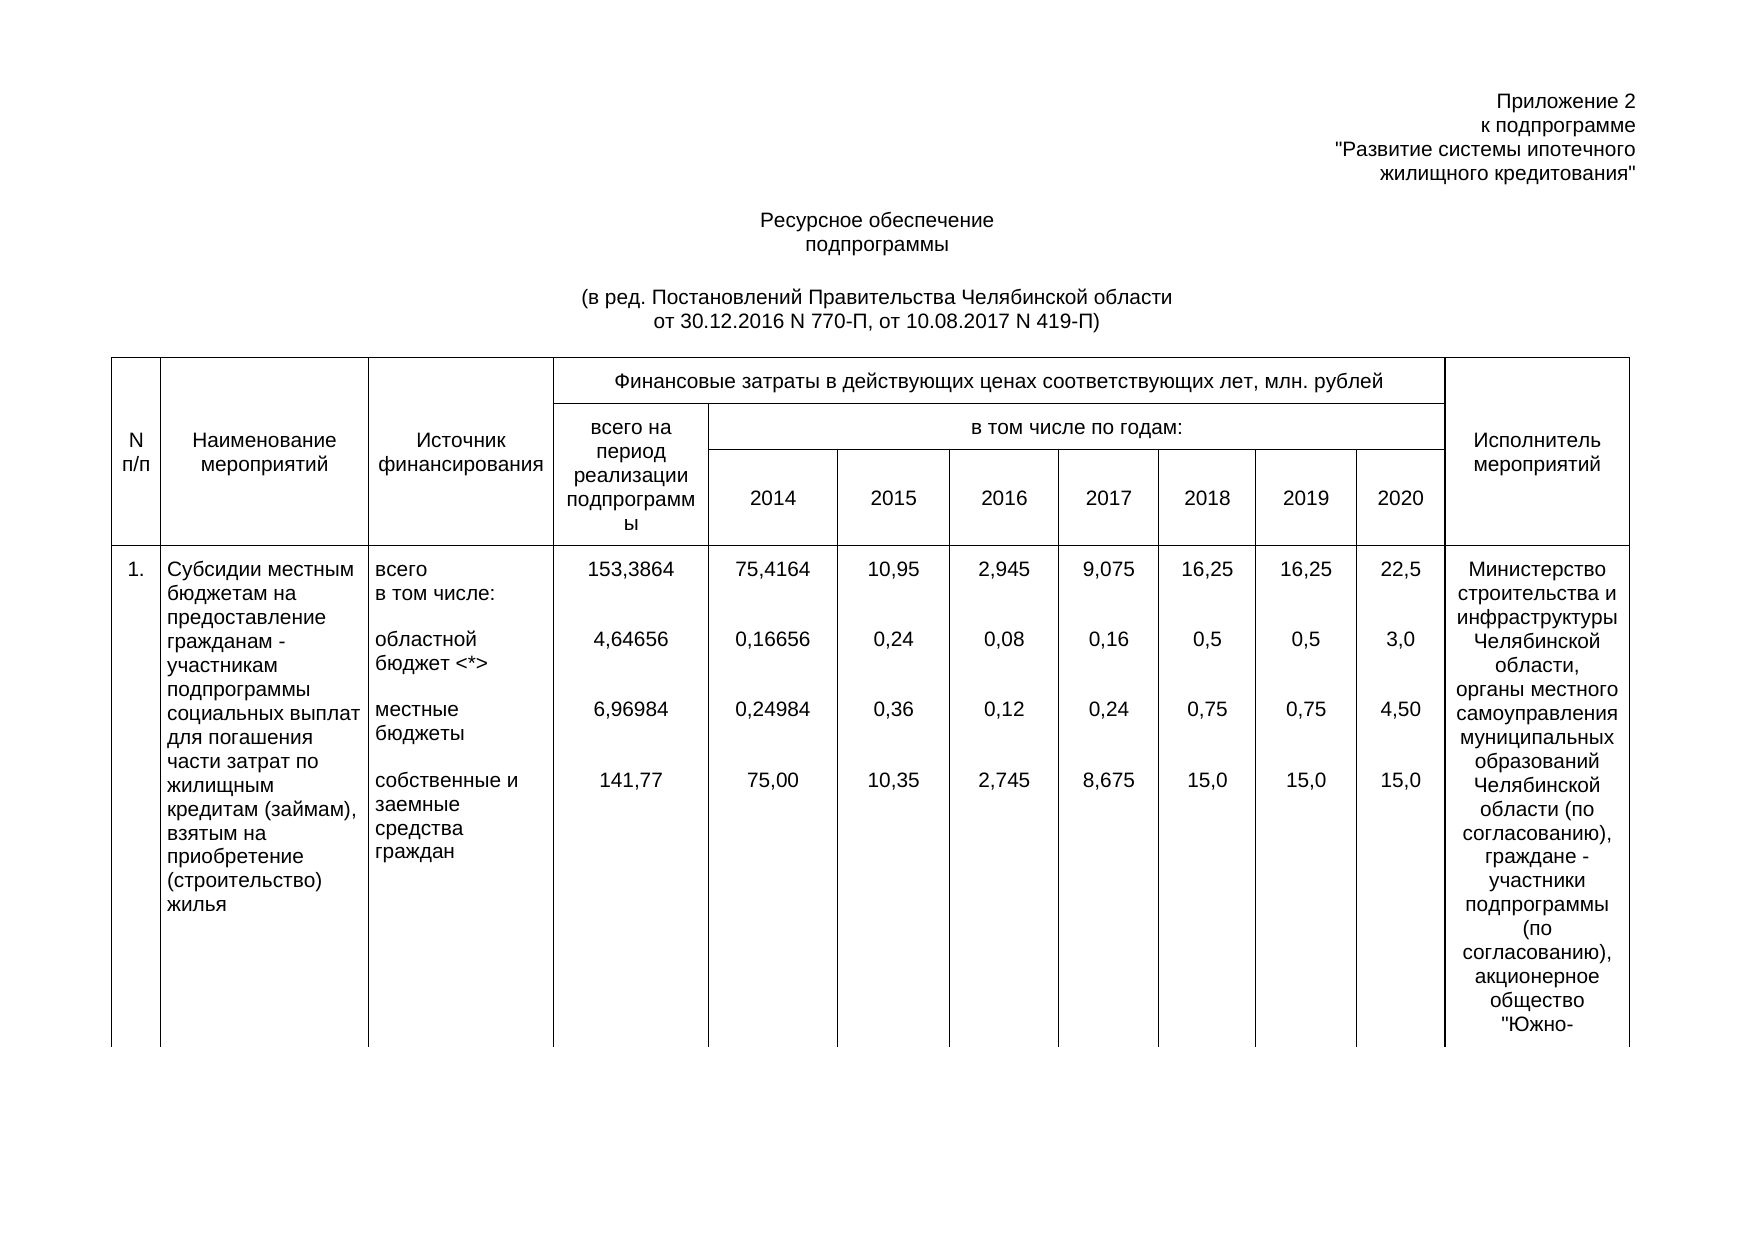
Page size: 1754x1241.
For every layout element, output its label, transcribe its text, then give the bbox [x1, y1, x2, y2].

table_cell 2020 [1357, 450, 1444, 545]
table_cell 0,08 [950, 615, 1058, 686]
text "Развитие системы ипотечного [118, 136, 1636, 160]
text к подпрограмме [118, 112, 1636, 136]
table_cell 2019 [1256, 450, 1356, 545]
table_cell 6,96984 [554, 686, 708, 756]
table_cell 0,75 [1256, 686, 1356, 756]
table_cell 0,24 [838, 615, 949, 686]
text Приложение 2 [118, 88, 1636, 112]
table_cell 2,745 [950, 756, 1058, 1047]
table_cell Субсидии местным бюджетам на предоставление гражданам - участникам подпрограммы социальных выплат для погашения части затрат по жилищным кредитам (займам), взятым на приобретение (строительство) жилья [161, 546, 368, 1047]
table_cell 4,50 [1357, 686, 1444, 756]
table_cell 9,075 [1059, 546, 1158, 615]
table_cell 2014 [709, 450, 837, 545]
table_cell всего в том числе: [369, 546, 553, 615]
table_cell 0,16 [1059, 615, 1158, 686]
table_cell 0,36 [838, 686, 949, 756]
text от 30.12.2016 N 770-П, от 10.08.2017 N 419-П) [118, 309, 1636, 333]
table_cell местные бюджеты [369, 686, 553, 756]
table_cell 22,5 [1357, 546, 1444, 615]
table_header Источник финансирования [369, 358, 553, 545]
table_cell 2,945 [950, 546, 1058, 615]
table_cell Министерство строительства и инфраструктуры Челябинской области, органы местного самоуправления муниципальных образований Челябинской области (по согласованию), граждане - участники подпрограммы (по согласованию), акционерное общество "Южно-Уральская Корпорация жилищного строительства и ипотеки" (по согласованию), кредитные организации (по согласованию) [1446, 546, 1629, 1047]
table_header Исполнитель мероприятий [1446, 358, 1629, 545]
table_cell 16,25 [1159, 546, 1255, 615]
table_cell 0,5 [1256, 615, 1356, 686]
table_cell 3,0 [1357, 615, 1444, 686]
text (в ред. Постановлений Правительства Челябинской области [118, 285, 1636, 309]
text подпрограммы [118, 232, 1636, 256]
table_header N п/п [112, 358, 160, 545]
table_cell 0,16656 [709, 615, 837, 686]
table_cell 10,35 [838, 756, 949, 1047]
table_cell областной бюджет <*> [369, 615, 553, 686]
table_cell 10,95 [838, 546, 949, 615]
text жилищного кредитования" [118, 160, 1636, 184]
table_cell 0,75 [1159, 686, 1255, 756]
text Ресурсное обеспечение [118, 208, 1636, 232]
table_cell 0,24 [1059, 686, 1158, 756]
table_cell 141,77 [554, 756, 708, 1047]
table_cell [369, 756, 553, 1047]
table_cell 4,64656 [554, 615, 708, 686]
table_cell 15,0 [1357, 756, 1444, 1047]
table_cell 15,0 [1159, 756, 1255, 1047]
table_cell 0,24984 [709, 686, 837, 756]
table_cell 75,00 [709, 756, 837, 1047]
table_cell 153,3864 [554, 546, 708, 615]
table_cell 75,4164 [709, 546, 837, 615]
table_cell всего на период реализации подпрограммы [554, 404, 708, 545]
table_header Финансовые затраты в действующих ценах соответствующих лет, млн. рублей [554, 358, 1444, 403]
table_cell 16,25 [1256, 546, 1356, 615]
table_cell 1. [112, 546, 160, 1047]
table_cell 2017 [1059, 450, 1158, 545]
table_header Наименование мероприятий [161, 358, 368, 545]
table_cell в том числе по годам: [709, 404, 1444, 449]
table_cell 15,0 [1256, 756, 1356, 1047]
table_cell 8,675 [1059, 756, 1158, 1047]
table_cell 2018 [1159, 450, 1255, 545]
table_cell 0,5 [1159, 615, 1255, 686]
table_cell 2015 [838, 450, 949, 545]
table_cell 0,12 [950, 686, 1058, 756]
table_cell 2016 [950, 450, 1058, 545]
